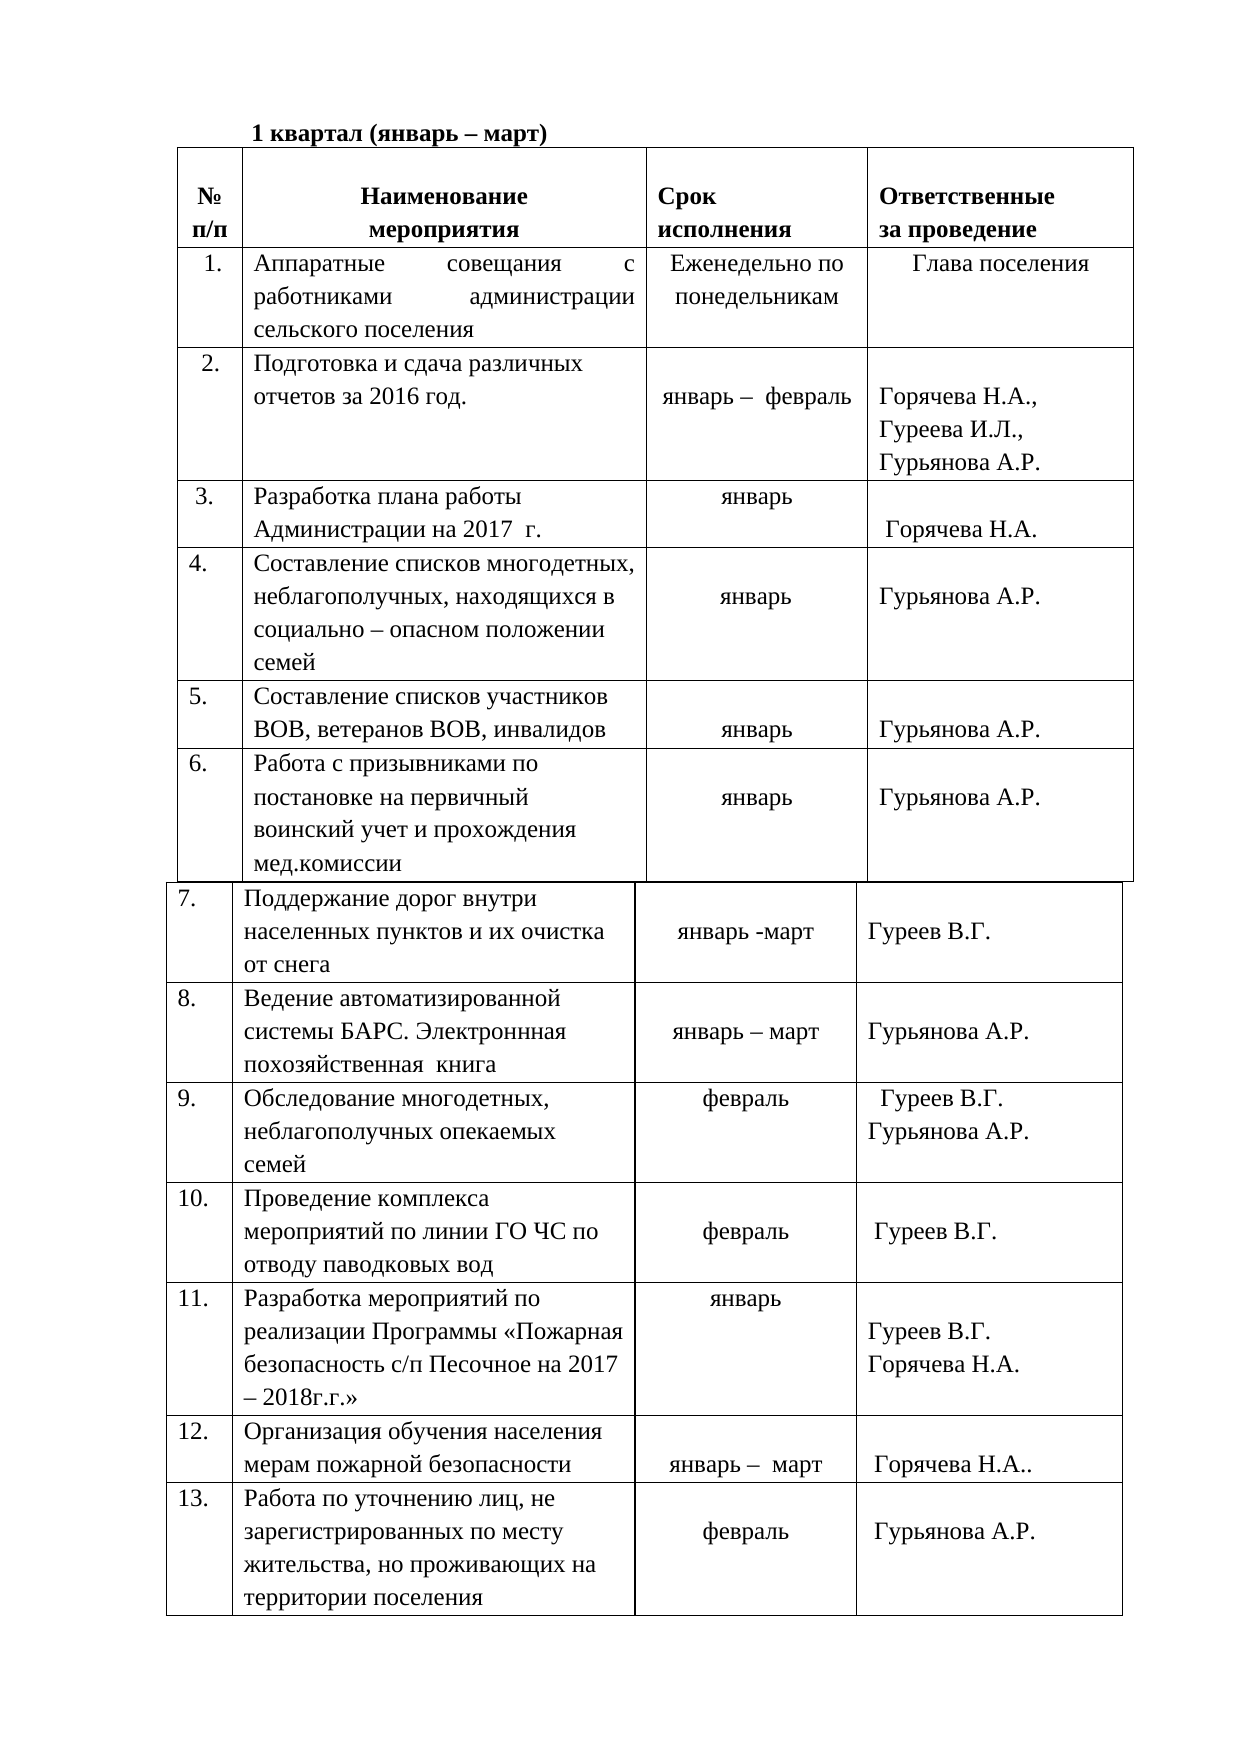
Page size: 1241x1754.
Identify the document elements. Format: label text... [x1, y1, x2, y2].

table_cell Глава поселения [868, 248, 1133, 347]
table_cell февраль [636, 1083, 856, 1182]
table_cell февраль [636, 1483, 856, 1615]
table_header Ответственные за проведение [868, 148, 1133, 247]
table_cell Разработка мероприятий по реализации Программы «Пожарная безопасность с/п Песочное на 2017 – 2018г.г.» [233, 1283, 634, 1415]
table_cell Проведение комплекса мероприятий по линии ГО ЧС по отводу паводковых вод [233, 1183, 634, 1282]
table_cell 5. [178, 681, 242, 747]
table_header № п/п [178, 148, 242, 247]
table_cell Гурьянова А.Р. [868, 681, 1133, 747]
table_cell февраль [636, 1183, 856, 1282]
table_cell Подготовка и сдача различных отчетов за 2016 год. [243, 348, 646, 480]
table_cell 6. [178, 749, 242, 881]
table_cell Ведение автоматизированной системы БАРС. Электроннная похозяйственная книга [233, 983, 634, 1082]
table_cell январь – март [636, 983, 856, 1082]
table_header Гуреев В.Г. [857, 883, 1122, 982]
table_cell Гурьянова А.Р. [868, 548, 1133, 680]
table_header Наименование мероприятия [243, 148, 646, 247]
table_cell Организация обучения населения мерам пожарной безопасности [233, 1416, 634, 1482]
table_cell 8. [167, 983, 232, 1082]
table_cell 13. [167, 1483, 232, 1615]
table_cell Гуреев В.Г. [857, 1183, 1122, 1282]
table_cell Гуреев В.Г. Горячева Н.А. [857, 1283, 1122, 1415]
table_cell Составление списков многодетных, неблагополучных, находящихся в социально – опасном положении семей [243, 548, 646, 680]
table_header 7. [167, 883, 232, 982]
table_cell 12. [167, 1416, 232, 1482]
table_cell Составление списков участников ВОВ, ветеранов ВОВ, инвалидов [243, 681, 646, 747]
table_header январь -март [636, 883, 856, 982]
table_cell Работа по уточнению лиц, не зарегистрированных по месту жительства, но проживающих на территории поселения [233, 1483, 634, 1615]
table_cell Горячева Н.А., Гуреева И.Л., Гурьянова А.Р. [868, 348, 1133, 480]
table_cell 1. [178, 248, 242, 347]
table_cell Аппаратные совещания с работниками администрации сельского поселения [243, 248, 646, 347]
table_cell Обследование многодетных, неблагополучных опекаемых семей [233, 1083, 634, 1182]
table_cell январь [647, 749, 867, 881]
table_cell Гуреев В.Г. Гурьянова А.Р. [857, 1083, 1122, 1182]
table_cell январь [647, 681, 867, 747]
table_cell январь [647, 548, 867, 680]
table_cell Еженедельно по понедельникам [647, 248, 867, 347]
table_cell Горячева Н.А.. [857, 1416, 1122, 1482]
table_cell Разработка плана работы Администрации на 2017 г. [243, 481, 646, 547]
table_header Срок исполнения [647, 148, 867, 247]
table_cell Гурьянова А.Р. [868, 749, 1133, 881]
table_cell Горячева Н.А. [868, 481, 1133, 547]
table_cell 10. [167, 1183, 232, 1282]
table_cell январь – март [636, 1416, 856, 1482]
table_cell Гурьянова А.Р. [857, 1483, 1122, 1615]
text 1 квартал (январь – март) [251, 118, 1152, 147]
table_cell Гурьянова А.Р. [857, 983, 1122, 1082]
table_cell 3. [178, 481, 242, 547]
table_cell январь [636, 1283, 856, 1415]
table_cell 11. [167, 1283, 232, 1415]
table_cell январь [647, 481, 867, 547]
table_cell январь – февраль [647, 348, 867, 480]
table_cell 9. [167, 1083, 232, 1182]
table_header Поддержание дорог внутри населенных пунктов и их очистка от снега [233, 883, 634, 982]
table_cell 2. [178, 348, 242, 480]
table_cell Работа с призывниками по постановке на первичный воинский учет и прохождения мед.комиссии [243, 749, 646, 881]
table_cell 4. [178, 548, 242, 680]
